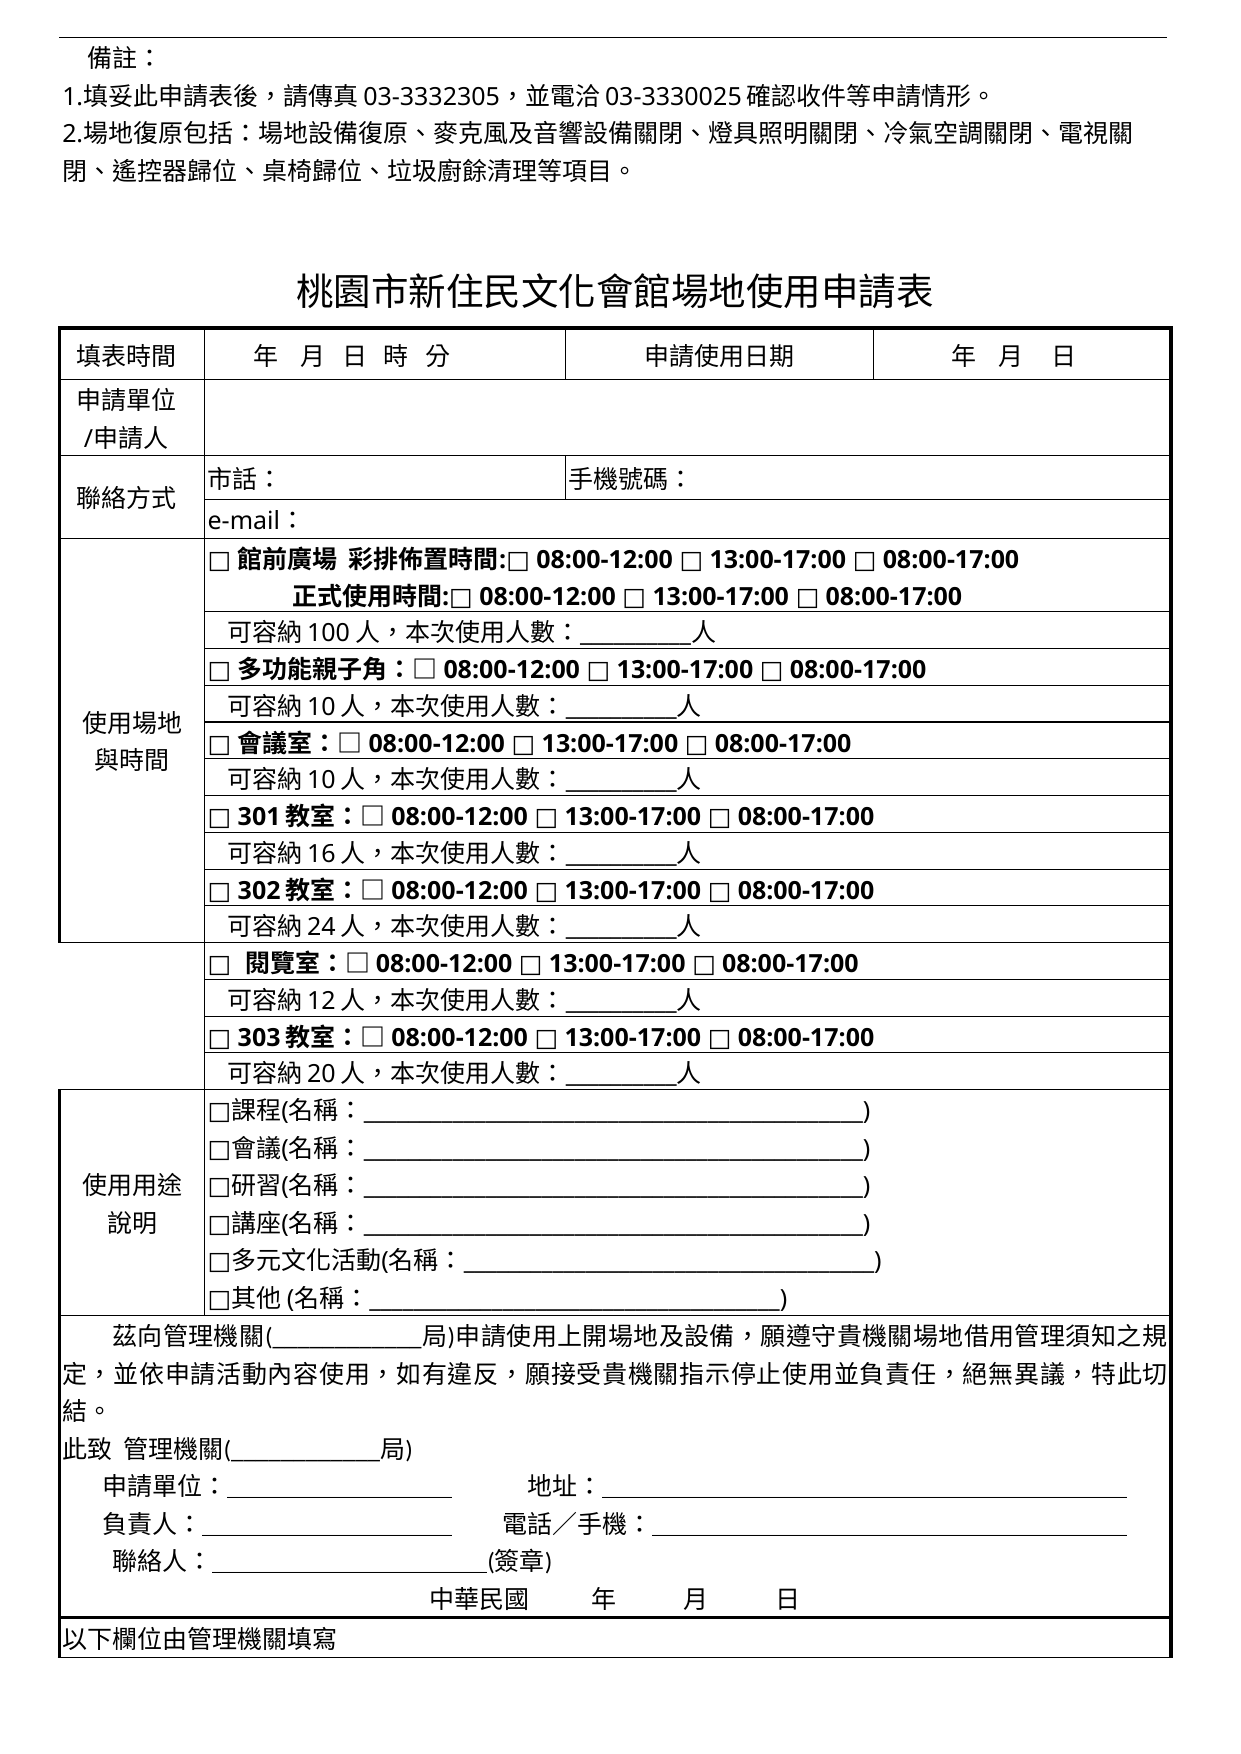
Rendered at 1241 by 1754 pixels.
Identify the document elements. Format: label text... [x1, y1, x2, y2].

table_cell 以下欄位由管理機關填寫 [61, 1619, 1169, 1657]
table_cell 可容納10人，本次使用人數：__________人 [205, 759, 1169, 795]
table_cell 備註： 1.填妥此申請表後，請傳真03-3332305，並電洽03-3330025確認收件等申請情形。 2.場地復原包括：場地設備復原、麥克風及音響設備關閉、燈具照明關閉、冷氣空調關閉、電視關閉、遙控器歸位、桌椅歸位、垃圾廚餘清理等項目。 [59, 38, 1167, 251]
table_cell 申請單位 /申請人 [61, 380, 204, 455]
table_cell 年 月 日 時 分 [205, 330, 565, 379]
table_cell 可容納10人，本次使用人數：__________人 [205, 686, 1169, 721]
table_cell 年 月 日 [874, 330, 1169, 379]
table_cell □ 館前廣場 彩排佈置時間:□ 08:00-12:00 □ 13:00-17:00 □ 08:00-17:00 正式使用時間:□ 08:00-12:00 □ 13:00-17:00 □ 08:00-17:00 [205, 539, 1169, 611]
table_cell 茲向管理機關(____________局)申請使用上開場地及設備，願遵守貴機關場地借用管理須知之規定，並依申請活動內容使用，如有違反，願接受貴機關指示停止使用並負責任，絕無異議，特此切結。 此致 管理機關(____________局) 申請單位：＿＿＿＿＿＿＿＿＿ 地址：＿＿＿＿＿＿＿＿＿＿＿＿＿＿＿＿＿＿＿＿＿ 負責人：＿＿＿＿＿＿＿＿＿＿ 電話／手機：＿＿＿＿＿＿＿＿＿＿＿＿＿＿＿＿＿＿＿ 聯絡人：＿＿＿＿＿＿＿＿＿＿＿(簽章) 中華民國 年 月 日 [61, 1316, 1169, 1616]
table_cell 市話： [205, 456, 565, 499]
table_cell [205, 380, 1169, 455]
table_cell 使用用途 說明 [61, 1090, 204, 1315]
table_cell 可容納20人，本次使用人數：__________人 [205, 1053, 1169, 1089]
table_cell 可容納16人，本次使用人數：__________人 [205, 833, 1169, 868]
table_cell 可容納24人，本次使用人數：__________人 [205, 906, 1169, 942]
table_cell 桃園市新住民文化會館場地使用申請表 [59, 251, 1171, 326]
table_cell e-mail： [205, 500, 1169, 537]
table_cell □ 302教室：□ 08:00-12:00 □ 13:00-17:00 □ 08:00-17:00 [205, 870, 1169, 905]
table_cell 填表時間 [61, 330, 204, 379]
table_cell 可容納100人，本次使用人數：__________人 [205, 612, 1169, 648]
table_cell □ 多功能親子角：□ 08:00-12:00 □ 13:00-17:00 □ 08:00-17:00 [205, 649, 1169, 684]
table_cell □ 會議室：□ 08:00-12:00 □ 13:00-17:00 □ 08:00-17:00 [205, 723, 1169, 758]
table_cell 閱覽室：□ 08:00-12:00 □ 13:00-17:00 □ 08:00-17:00 [205, 943, 1169, 979]
table_cell 聯絡方式 [61, 456, 204, 537]
table_cell □課程(名稱：_____________________________________________) □會議(名稱：_____________________________________________) □研習(名稱：_____________________________________________) □講座(名稱：_____________________________________________) □多元文化活動(名稱：_____________________________________) □其他 (名稱：_____________________________________) [205, 1090, 1169, 1315]
table_cell □ 303教室：□ 08:00-12:00 □ 13:00-17:00 □ 08:00-17:00 [205, 1017, 1169, 1052]
table_cell 申請使用日期 [566, 330, 873, 379]
table_cell 可容納12人，本次使用人數：__________人 [205, 980, 1169, 1016]
table_cell 使用場地 與時間 [61, 539, 204, 942]
table_cell □ 301教室：□ 08:00-12:00 □ 13:00-17:00 □ 08:00-17:00 [205, 796, 1169, 832]
table_cell 手機號碼： [566, 456, 1169, 499]
